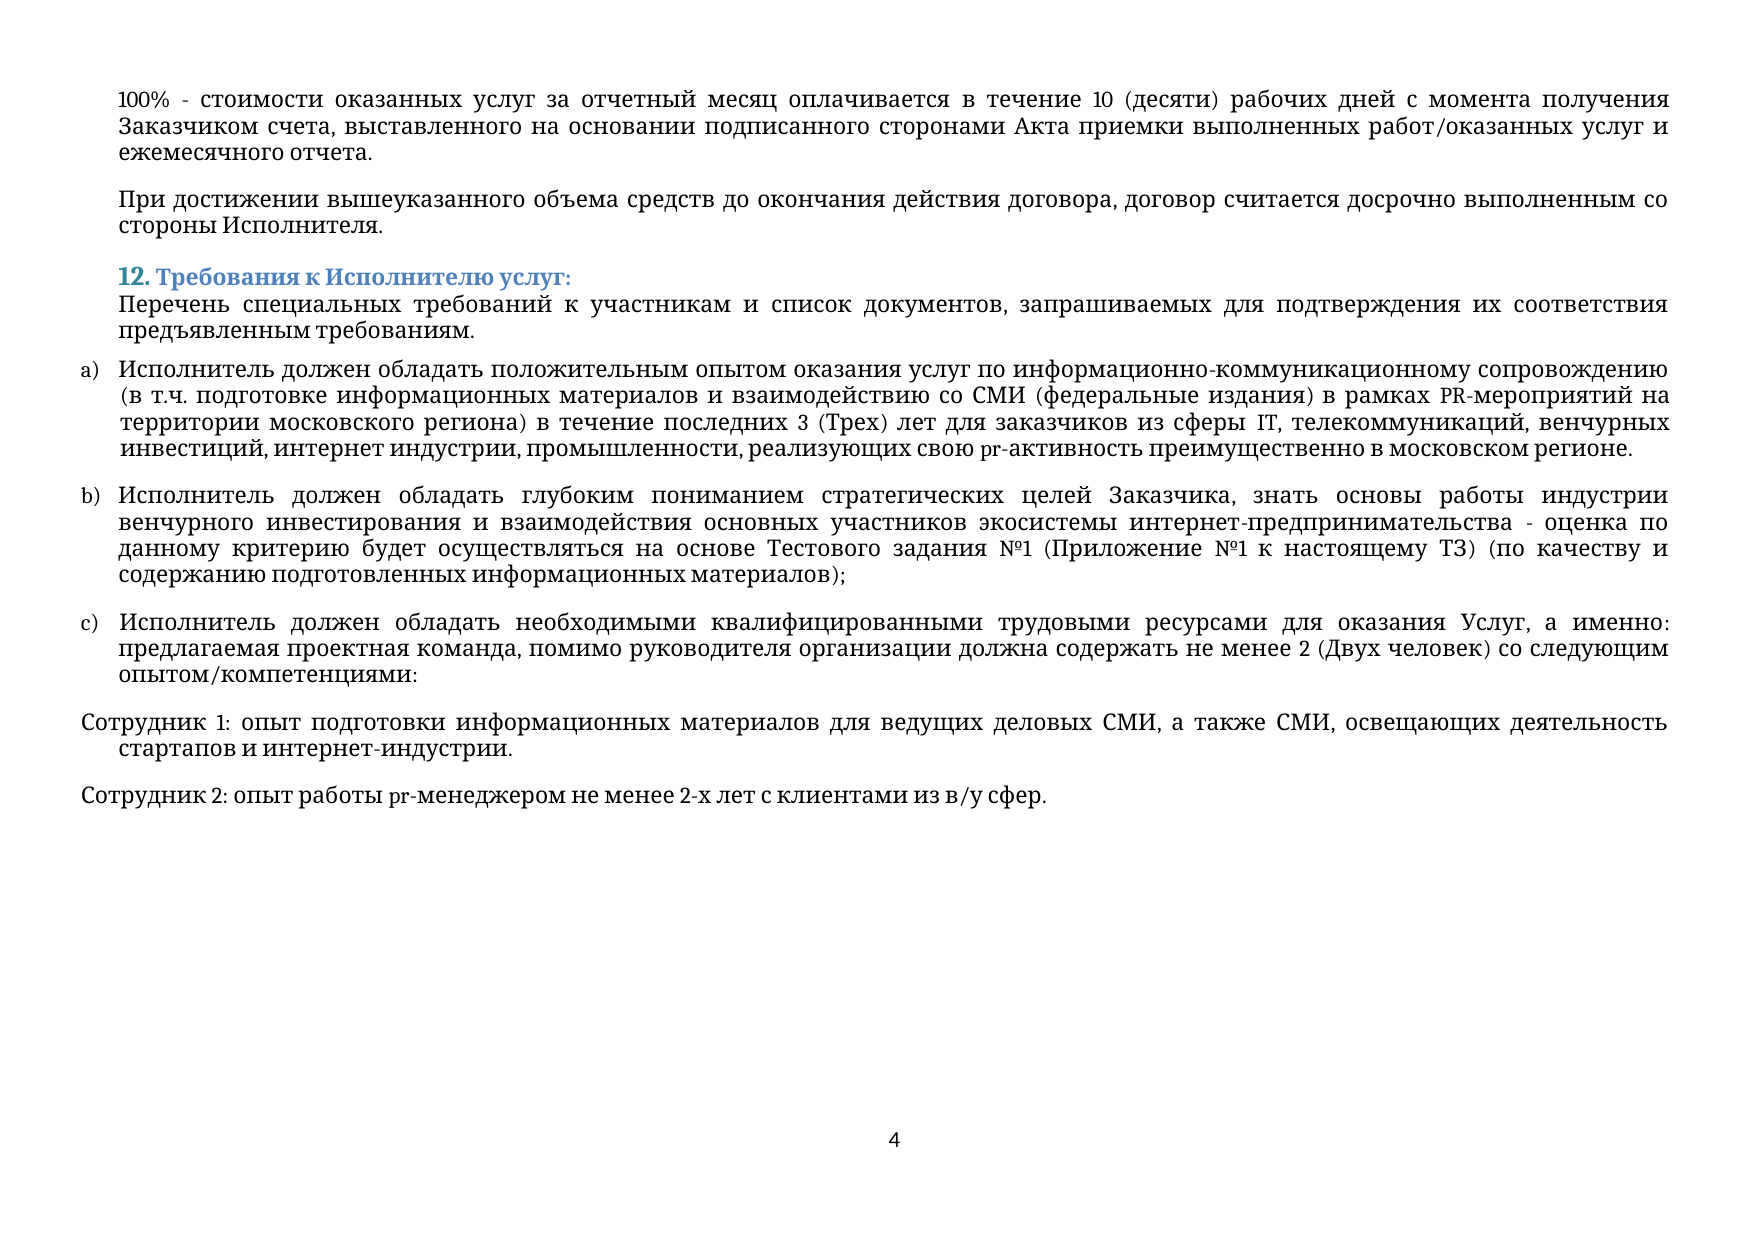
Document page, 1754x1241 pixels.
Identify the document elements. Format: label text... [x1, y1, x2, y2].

text 100% - стоимости оказанных услуг за отчетный месяц оплачивается в течение 10 (десяти) рабочих дней с момента получения Заказчиком счета, выставленного на основании подписанного сторонами Акта приемки выполненных работ/оказанных услуг и ежемесячного отчета. [118, 87, 1670, 166]
text b) Исполнитель должен обладать глубоким пониманием стратегических целей Заказчика, знать основы работы индустрии венчурного инвестирования и взаимодействия основных участников экосистемы интернет-предпринимательства - оценка по данному критерию будет осуществляться на основе Тестового задания №1 (Приложение №1 к настоящему ТЗ) (по качеству и содержанию подготовленных информационных материалов); [81, 483, 1670, 588]
list Исполнитель должен обладать положительным опытом оказания услуг по информационно-коммуникационному сопровождению (в т.ч. подготовке информационных материалов и взаимодействию со СМИ (федеральные издания) в рамках PR-мероприятий на территории московского региона) в течение последних 3 (Трех) лет для заказчиков из сферы IT, телекоммуникаций, венчурных инвестиций, интернет индустрии, промышленности, реализующих свою pr-активность преимущественно в московском регионе. [81, 357, 1670, 462]
text Сотрудник 2: опыт работы pr-менеджером не менее 2-х лет с клиентами из в/у сфер. [81, 783, 1670, 809]
text Перечень специальных требований к участникам и список документов, запрашиваемых для подтверждения их соответствия предъявленным требованиям. [118, 292, 1670, 344]
subtitle Требования к Исполнителю услуг: [118, 261, 1670, 292]
text c) Исполнитель должен обладать необходимыми квалифицированными трудовыми ресурсами для оказания Услуг, а именно: предлагаемая проектная команда, помимо руководителя организации должна содержать не менее 2 (Двух человек) со следующим опытом/компетенциями: [81, 609, 1670, 688]
text Сотрудник 1: опыт подготовки информационных материалов для ведущих деловых СМИ, а также СМИ, освещающих деятельность стартапов и интернет-индустрии. [81, 709, 1670, 762]
text При достижении вышеуказанного объема средств до окончания действия договора, договор считается досрочно выполненным со стороны Исполнителя. [118, 187, 1670, 240]
